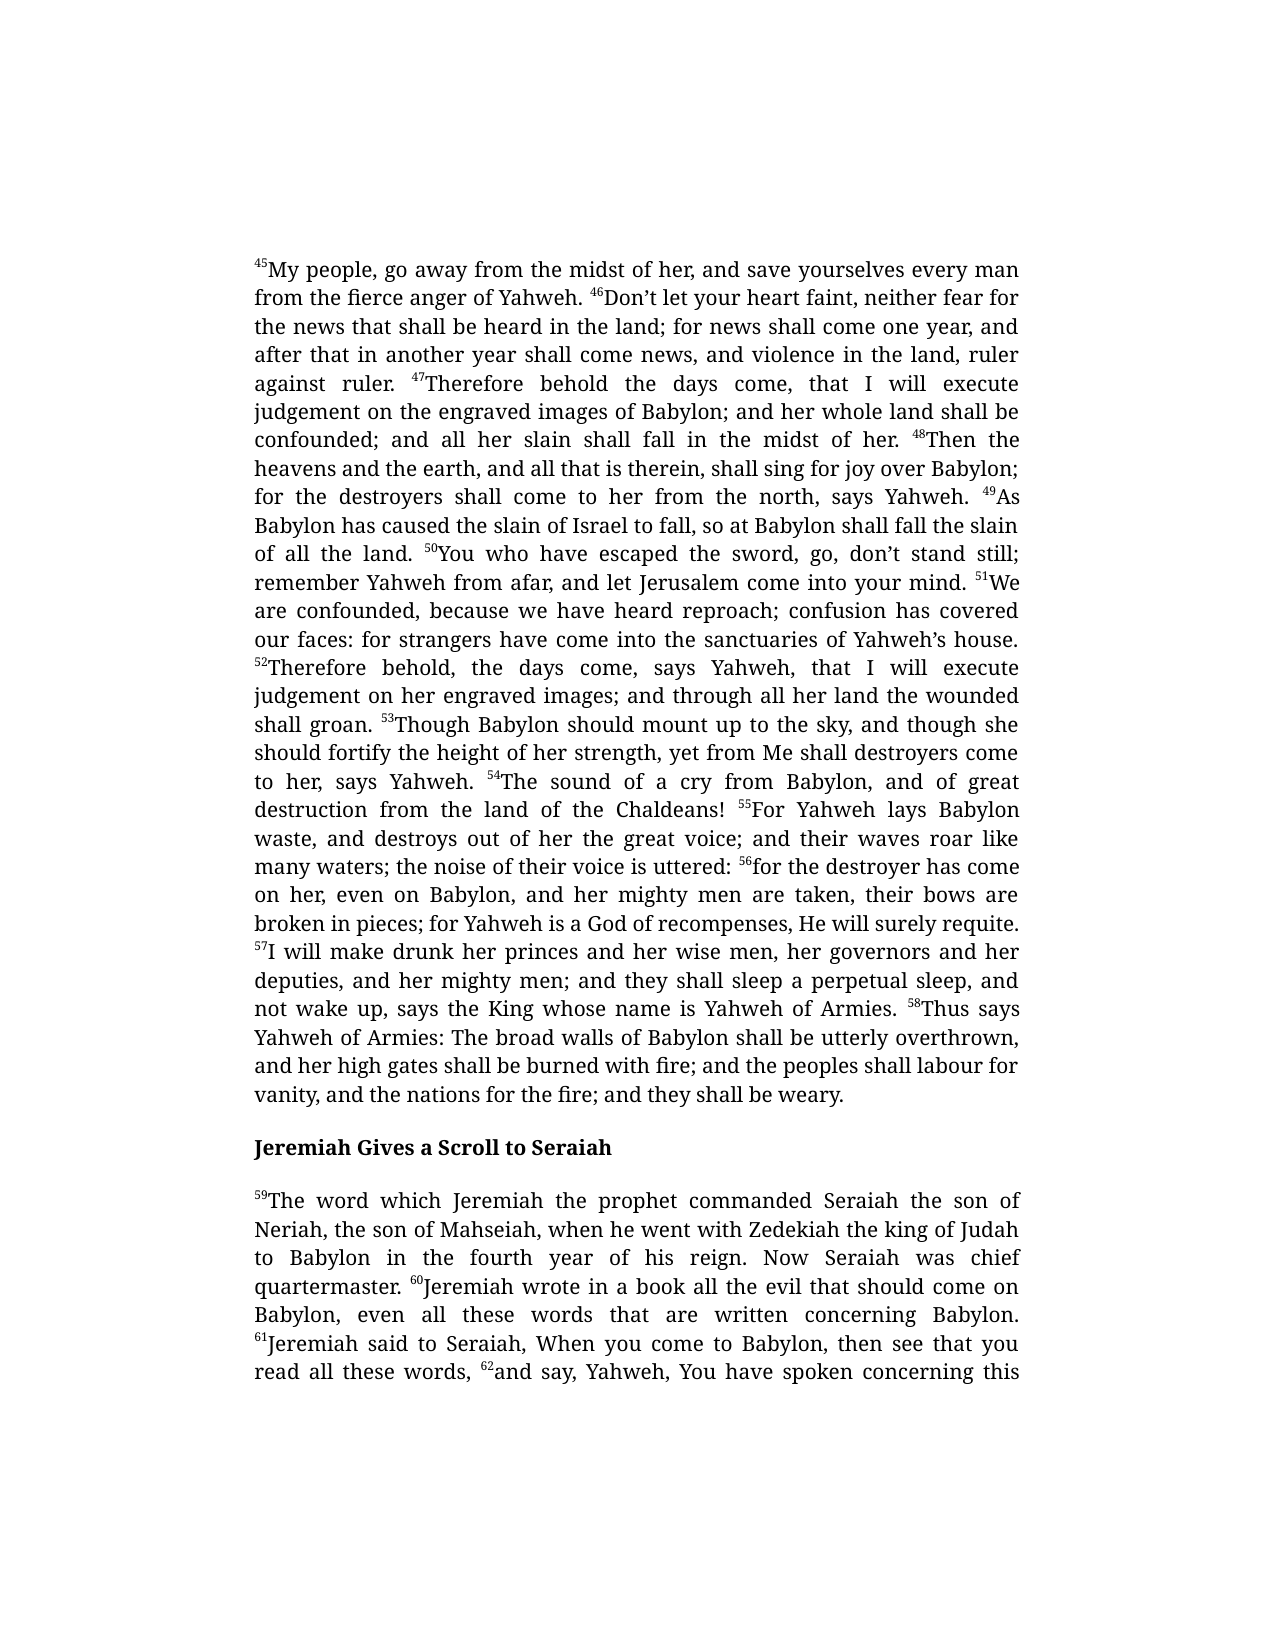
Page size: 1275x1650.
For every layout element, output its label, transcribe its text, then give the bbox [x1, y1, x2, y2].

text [254, 1187, 1020, 1386]
text Jeremiah Gives a Scroll to Seraiah [254, 1133, 1020, 1162]
text 45My people, go away from the midst of her, and save yourselves every man from the fierce anger of Yahweh. 46Don’t let your heart faint, neither fear for the news that shall be heard in the land; for news shall come one year, and after that in another year shall come news, and violence in the land, ruler against ruler. 47Therefore behold the days come, that I will execute judgement on the engraved images of Babylon; and her whole land shall be confounded; and all her slain shall fall in the midst of her. 48Then the heavens and the earth, and all that is therein, shall sing for joy over Babylon; for the destroyers shall come to her from the north, says Yahweh. 49As Babylon has caused the slain of Israel to fall, so at Babylon shall fall the slain of all the land. 50You who have escaped the sword, go, don’t stand still; remember Yahweh from afar, and let Jerusalem come into your mind. 51We are confounded, because we have heard reproach; confusion has covered our faces: for strangers have come into the sanctuaries of Yahweh’s house. 52Therefore behold, the days come, says Yahweh, that I will execute judgement on her engraved images; and through all her land the wounded shall groan. 53Though Babylon should mount up to the sky, and though she should fortify the height of her strength, yet from Me shall destroyers come to her, says Yahweh. 54The sound of a cry from Babylon, and of great destruction from the land of the Chaldeans! 55For Yahweh lays Babylon waste, and destroys out of her the great voice; and their waves roar like many waters; the noise of their voice is uttered: 56for the destroyer has come on her, even on Babylon, and her mighty men are taken, their bows are broken in pieces; for Yahweh is a God of recompenses, He will surely requite. 57I will make drunk her princes and her wise men, her governors and her deputies, and her mighty men; and they shall sleep a perpetual sleep, and not wake up, says the King whose name is Yahweh of Armies. 58Thus says Yahweh of Armies: The broad walls of Babylon shall be utterly overthrown, and her high gates shall be burned with fire; and the peoples shall labour for vanity, and the nations for the fire; and they shall be weary. [254, 255, 1020, 1108]
